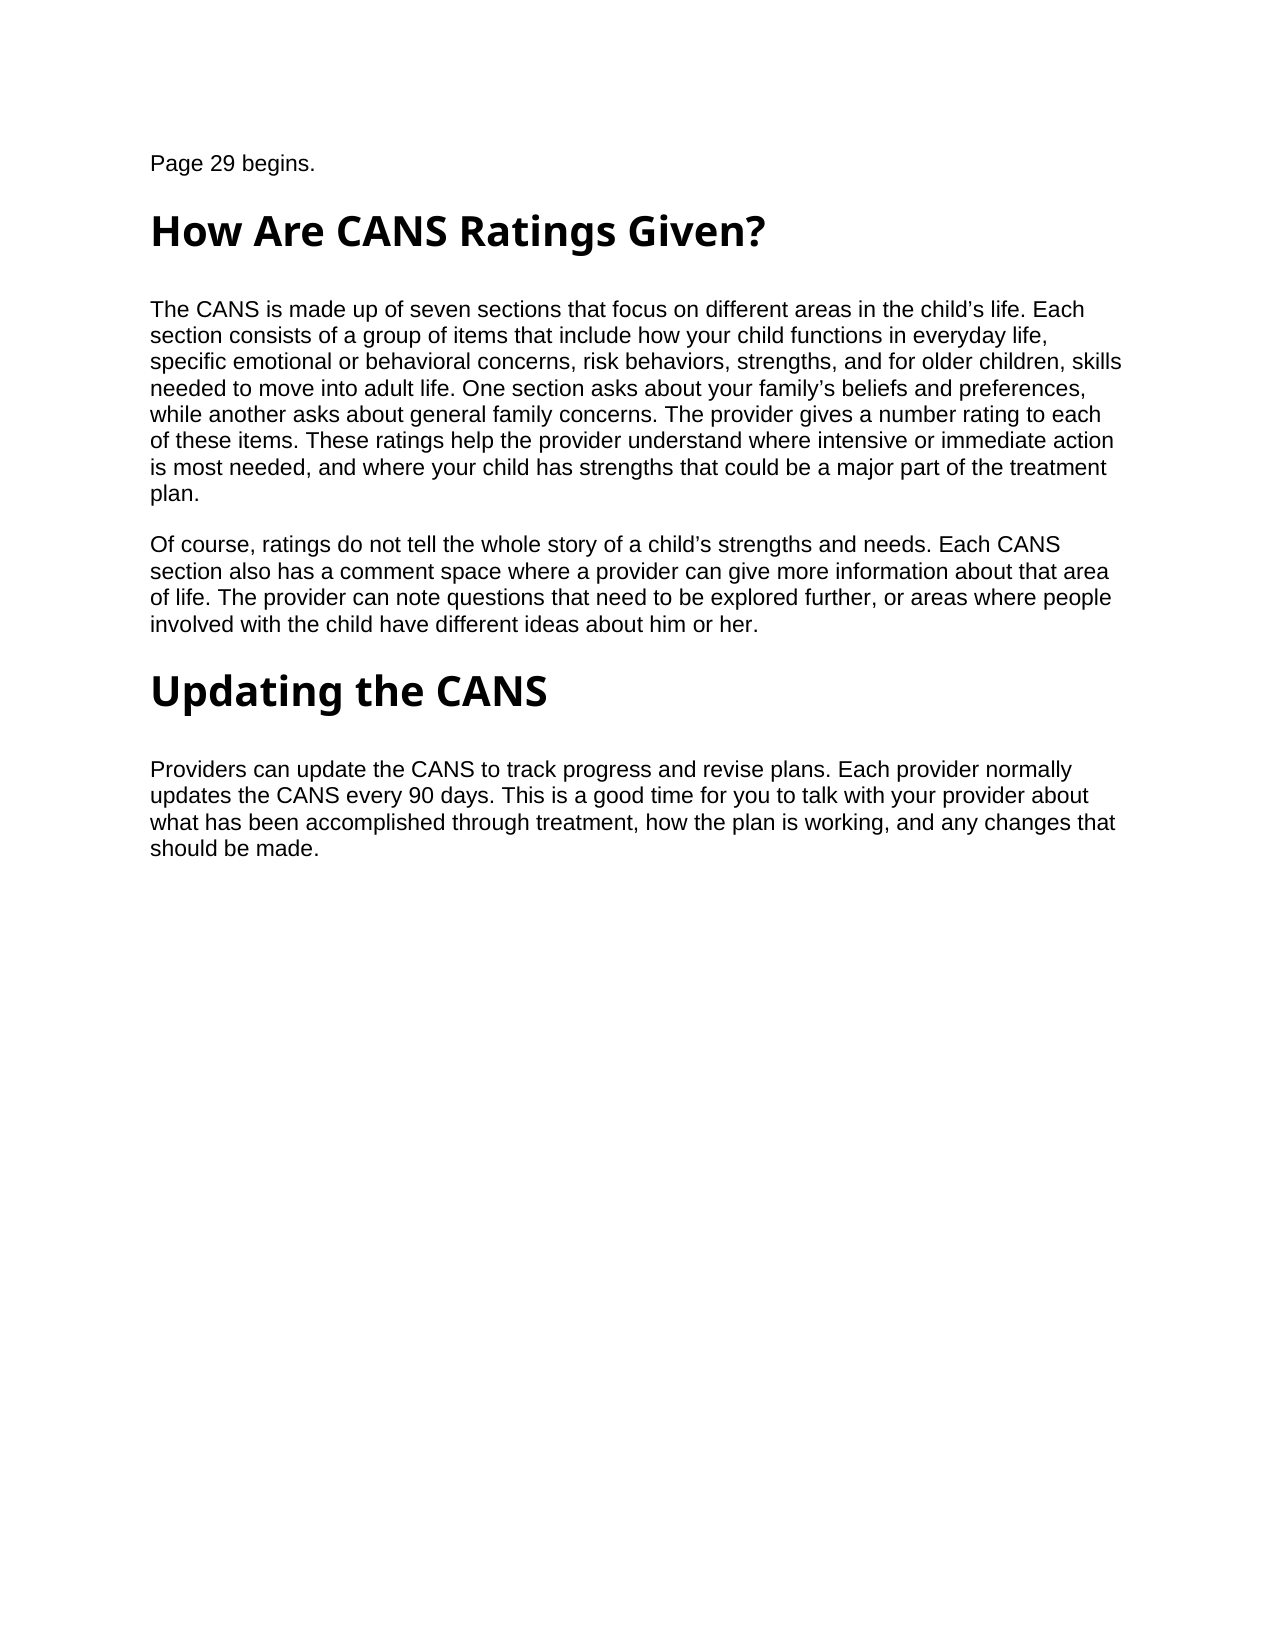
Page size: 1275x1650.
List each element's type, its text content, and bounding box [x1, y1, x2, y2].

subtitle Updating the CANS [150, 662, 1125, 719]
text Page 29 begins. [150, 150, 1125, 176]
text Of course, ratings do not tell the whole story of a child’s strengths and needs. Each CANS section also has a comment space where a provider can give more information about that area of life. The provider can note questions that need to be explored further, or areas where people involved with the child have different ideas about him or her. [150, 531, 1125, 637]
subtitle How Are CANS Ratings Given? [150, 201, 1125, 258]
text The CANS is made up of seven sections that focus on different areas in the child’s life. Each section consists of a group of items that include how your child functions in everyday life, specific emotional or behavioral concerns, risk behaviors, strengths, and for older children, skills needed to move into adult life. One section asks about your family’s beliefs and preferences, while another asks about general family concerns. The provider gives a number rating to each of these items. These ratings help the provider understand where intensive or immediate action is most needed, and where your child has strengths that could be a major part of the treatment plan. [150, 296, 1125, 506]
text Providers can update the CANS to track progress and revise plans. Each provider normally updates the CANS every 90 days. This is a good time for you to talk with your provider about what has been accomplished through treatment, how the plan is working, and any changes that should be made. [150, 756, 1125, 862]
